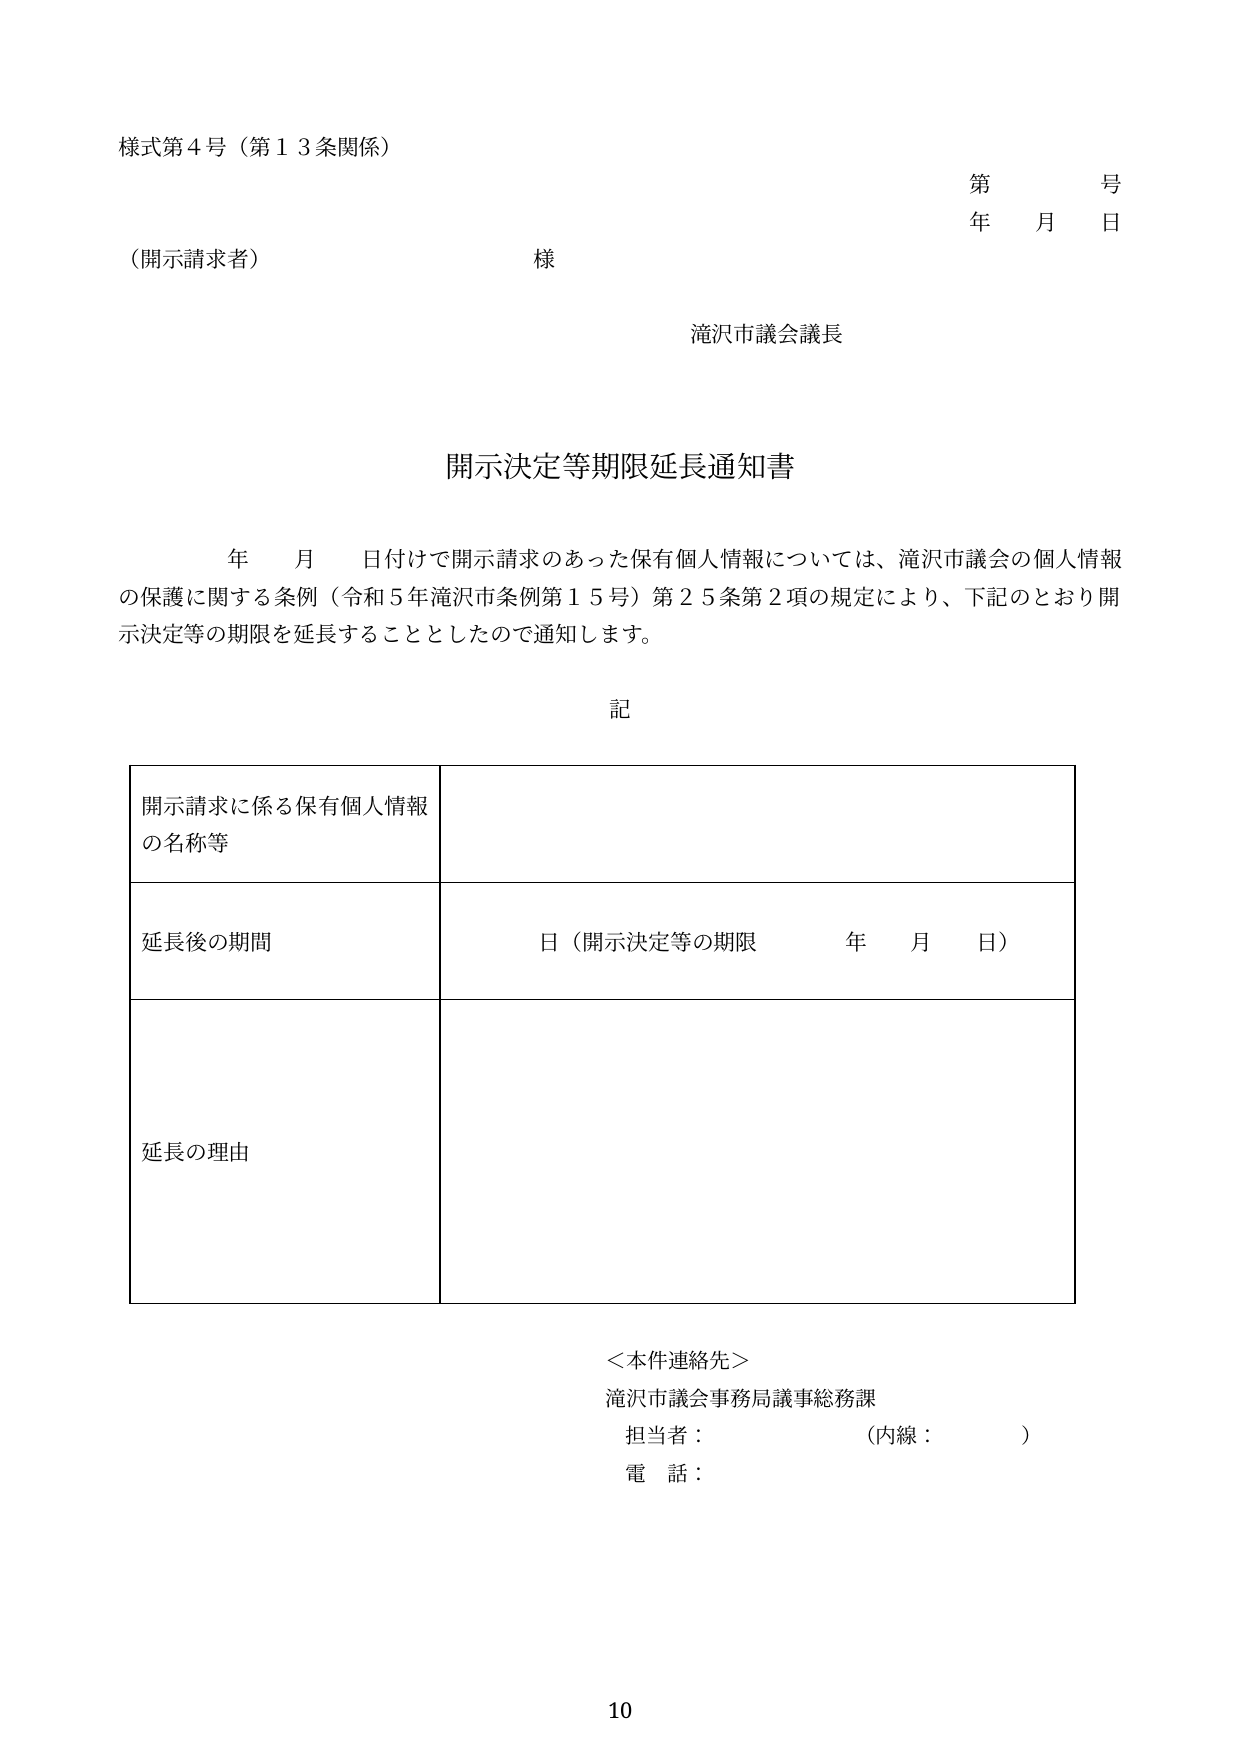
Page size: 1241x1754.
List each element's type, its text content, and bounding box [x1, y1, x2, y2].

text 開示決定等期限延長通知書 [118, 427, 1122, 502]
text 電 話： [626, 1454, 1122, 1491]
text 記 [118, 689, 1122, 727]
text 担当者： （内線： ） [626, 1416, 1122, 1454]
text 年 月 日 [118, 202, 1122, 239]
text ＜本件連絡先＞ [605, 1341, 1122, 1379]
table_cell [441, 1000, 1074, 1303]
table_header [441, 766, 1074, 882]
text 滝沢市議会議長 [690, 314, 1122, 352]
text 年 月 日付けで開示請求のあった保有個人情報については、滝沢市議会の個人情報の保護に関する条例（令和５年滝沢市条例第１５号）第２５条第２項の規定により、下記のとおり開示決定等の期限を延長することとしたので通知します。 [118, 539, 1122, 652]
table_cell 日（開示決定等の期限 年 月 日） [441, 883, 1074, 999]
text （開示請求者） 様 [118, 239, 1122, 277]
text 滝沢市議会事務局議事総務課 [605, 1379, 1122, 1416]
text 様式第４号（第１３条関係） [118, 127, 1122, 164]
table_cell 延長後の期間 [131, 883, 439, 999]
table_header 開示請求に係る保有個人情報の名称等 [131, 766, 439, 882]
text 第 号 [118, 164, 1122, 202]
table_cell 延長の理由 [131, 1000, 439, 1303]
